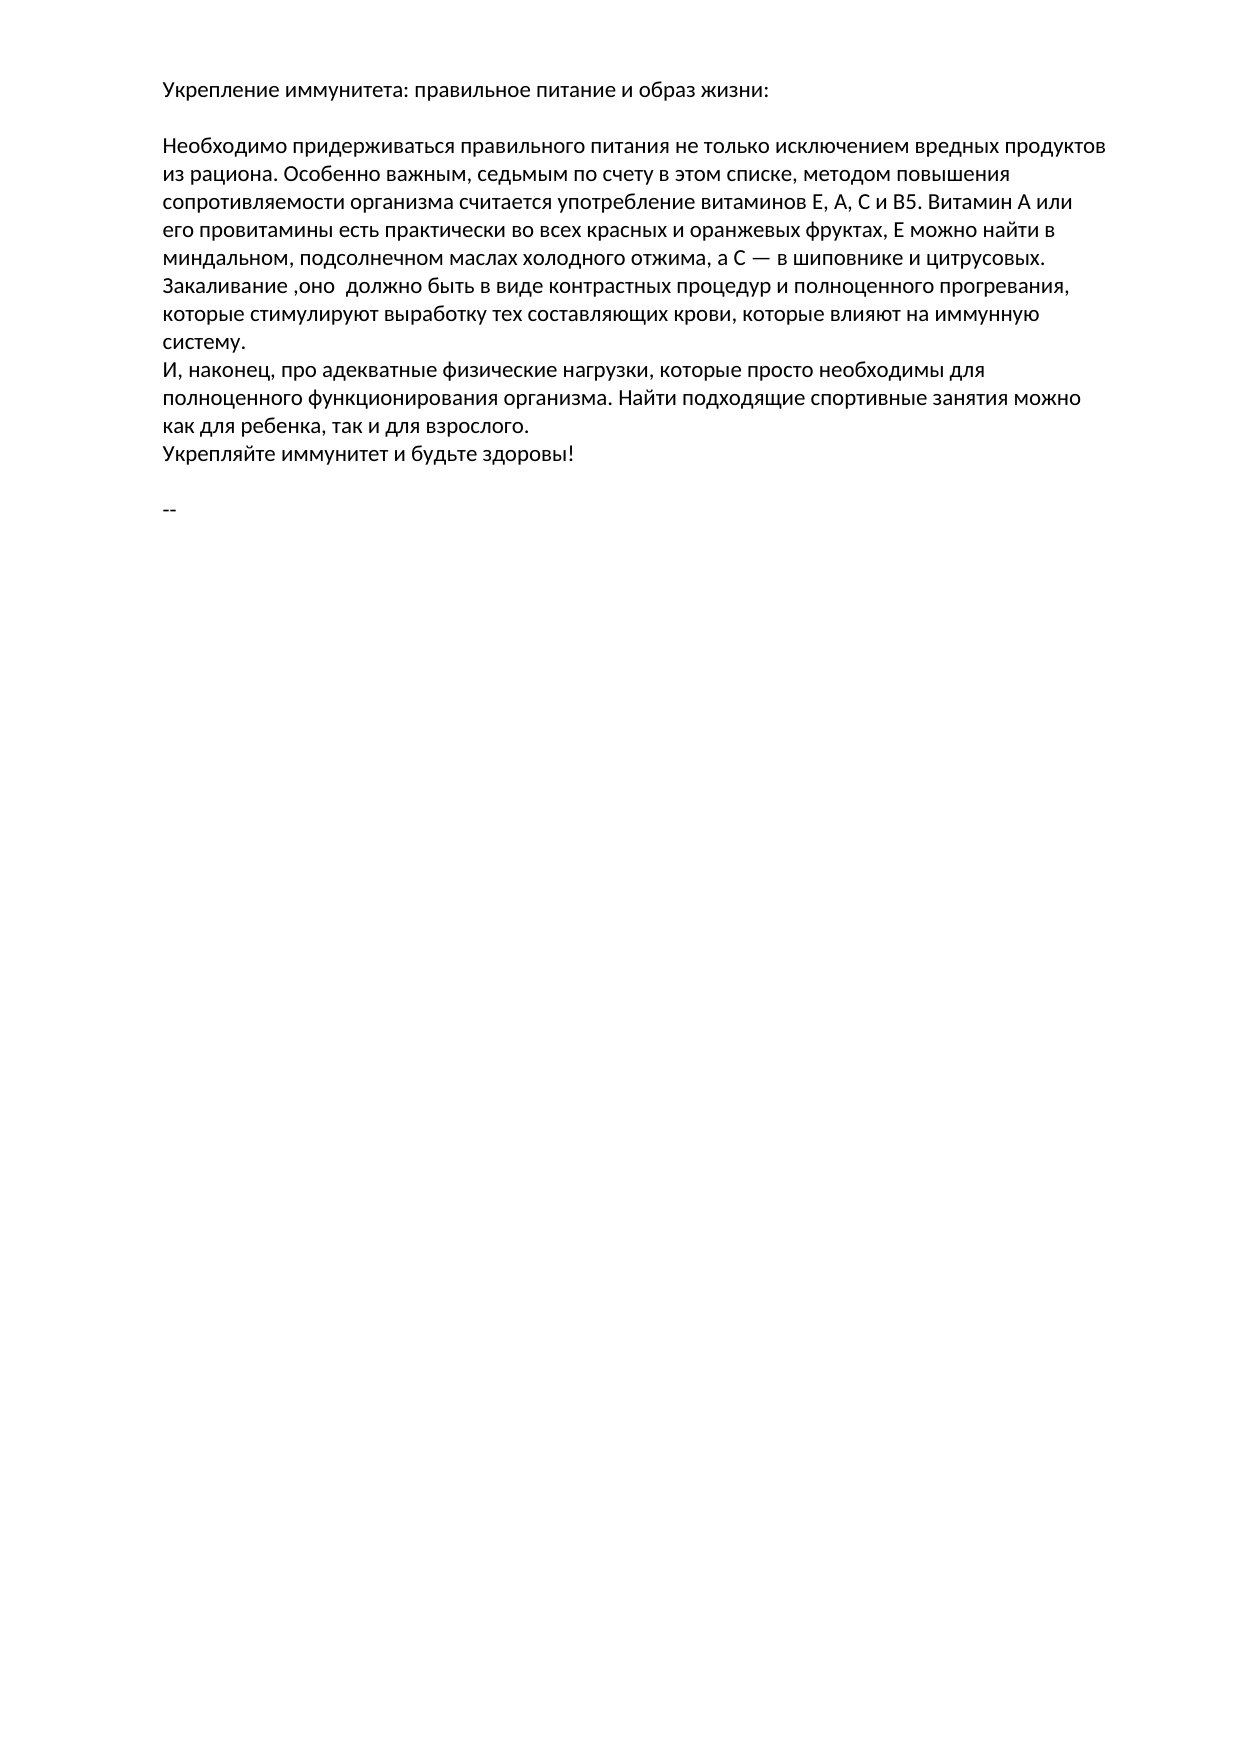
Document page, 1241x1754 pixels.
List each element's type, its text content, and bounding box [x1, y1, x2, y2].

text И, наконец, про адекватные физические нагрузки, которые просто необходимы для полноценного функционирования организма. Найти подходящие спортивные занятия можно как для ребенка, так и для взрослого. [162, 356, 1107, 439]
text Закаливание ,оно должно быть в виде контрастных процедур и полноценного прогревания, которые стимулируют выработку тех составляющих крови, которые влияют на иммунную систему. [162, 271, 1107, 356]
text Укрепляйте иммунитет и будьте здоровы! [162, 439, 1107, 468]
text Необходимо придерживаться правильного питания не только исключением вредных продуктов из рациона. Особенно важным, седьмым по счету в этом списке, методом повышения сопротивляемости организма считается употребление витаминов Е, А, С и В5. Витамин А или его провитамины есть практически во всех красных и оранжевых фруктах, Е можно найти в миндальном, подсолнечном маслах холодного отжима, а С — в шиповнике и цитрусовых. [162, 131, 1107, 271]
text Укрепление иммунитета: правильное питание и образ жизни: [162, 47, 1107, 103]
text -- [162, 496, 1107, 524]
